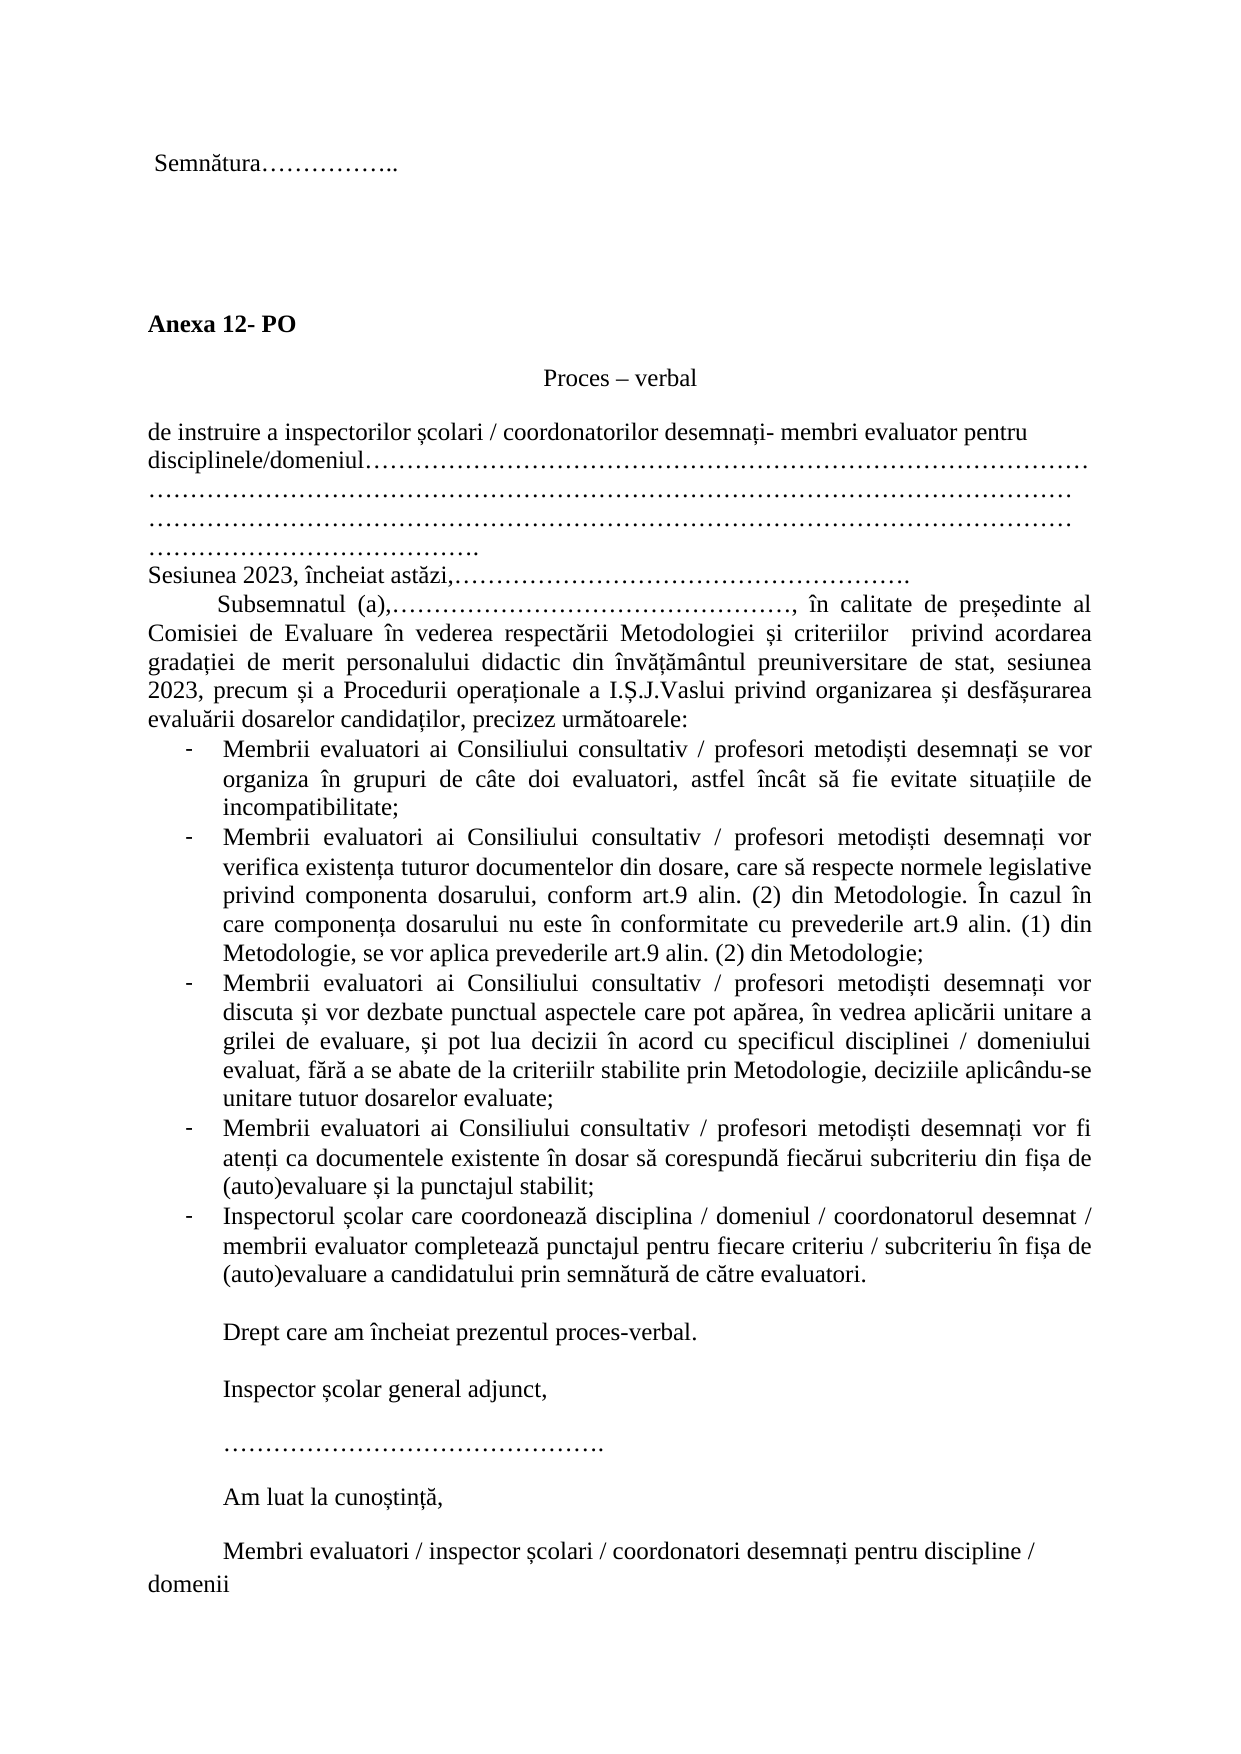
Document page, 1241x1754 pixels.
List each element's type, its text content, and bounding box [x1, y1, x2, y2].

text Drept care am încheiat prezentul proces-verbal. [223, 1317, 1093, 1346]
list Inspectorul școlar care coordonează disciplina / domeniul / coordonatorul desemnat / membrii evaluator completează punctajul pentru fiecare criteriu / subcriteriu în fișa de (auto)evaluare a candidatului prin semnătură de către evaluatori. [185, 1200, 1093, 1288]
text Am luat la cunoștință, [148, 1482, 1093, 1511]
list Membrii evaluatori ai Consiliului consultativ / profesori metodiști desemnați vor discuta și vor dezbate punctual aspectele care pot apărea, în vedrea aplicării unitare a grilei de evaluare, și pot lua decizii în acord cu specificul disciplinei / domeniului evaluat, fără a se abate de la criteriilr stabilite prin Metodologie, deciziile aplicându-se unitare tutuor dosarelor evaluate; [185, 967, 1093, 1112]
text Inspector școlar general adjunct, [148, 1374, 1093, 1403]
text Membri evaluatori / inspector școlari / coordonatori desemnați pentru discipline / domenii [148, 1536, 1093, 1598]
text Anexa 12- PO [148, 309, 1093, 338]
text Proces – verbal [148, 363, 1093, 392]
text ………………………………………. [148, 1428, 1093, 1457]
list Membrii evaluatori ai Consiliului consultativ / profesori metodiști desemnați vor verifica existența tuturor documentelor din dosare, care să respecte normele legislative privind componenta dosarului, conform art.9 alin. (2) din Metodologie. În cazul în care componența dosarului nu este în conformitate cu prevederile art.9 alin. (1) din Metodologie, se vor aplica prevederile art.9 alin. (2) din Metodologie; [185, 821, 1093, 967]
list Membrii evaluatori ai Consiliului consultativ / profesori metodiști desemnați se vor organiza în grupuri de câte doi evaluatori, astfel încât să fie evitate situațiile de incompatibilitate; [185, 733, 1093, 821]
list Membrii evaluatori ai Consiliului consultativ / profesori metodiști desemnați vor fi atenți ca documentele existente în dosar să corespundă fiecărui subcriteriu din fișa de (auto)evaluare și la punctajul stabilit; [185, 1112, 1093, 1200]
text Semnătura…………….. [148, 148, 1093, 176]
text Subsemnatul (a),…………………………………………, în calitate de președinte al Comisiei de Evaluare în vederea respectării Metodologiei și criteriilor privind acordarea gradației de merit personalului didactic din învățământul preuniversitare de stat, sesiunea 2023, precum și a Procedurii operaționale a I.Ș.J.Vaslui privind organizarea și desfășurarea evaluării dosarelor candidaților, precizez următoarele: [148, 589, 1093, 733]
text de instruire a inspectorilor școlari / coordonatorilor desemnați- membri evaluator pentru disciplinele/domeniul……………………………………………………………………………………………………………………………………………………………………………………………………………………………………………………………………………………………………………………. [148, 417, 1093, 561]
text Sesiunea 2023, încheiat astăzi,………………………………………………. [148, 561, 1093, 589]
